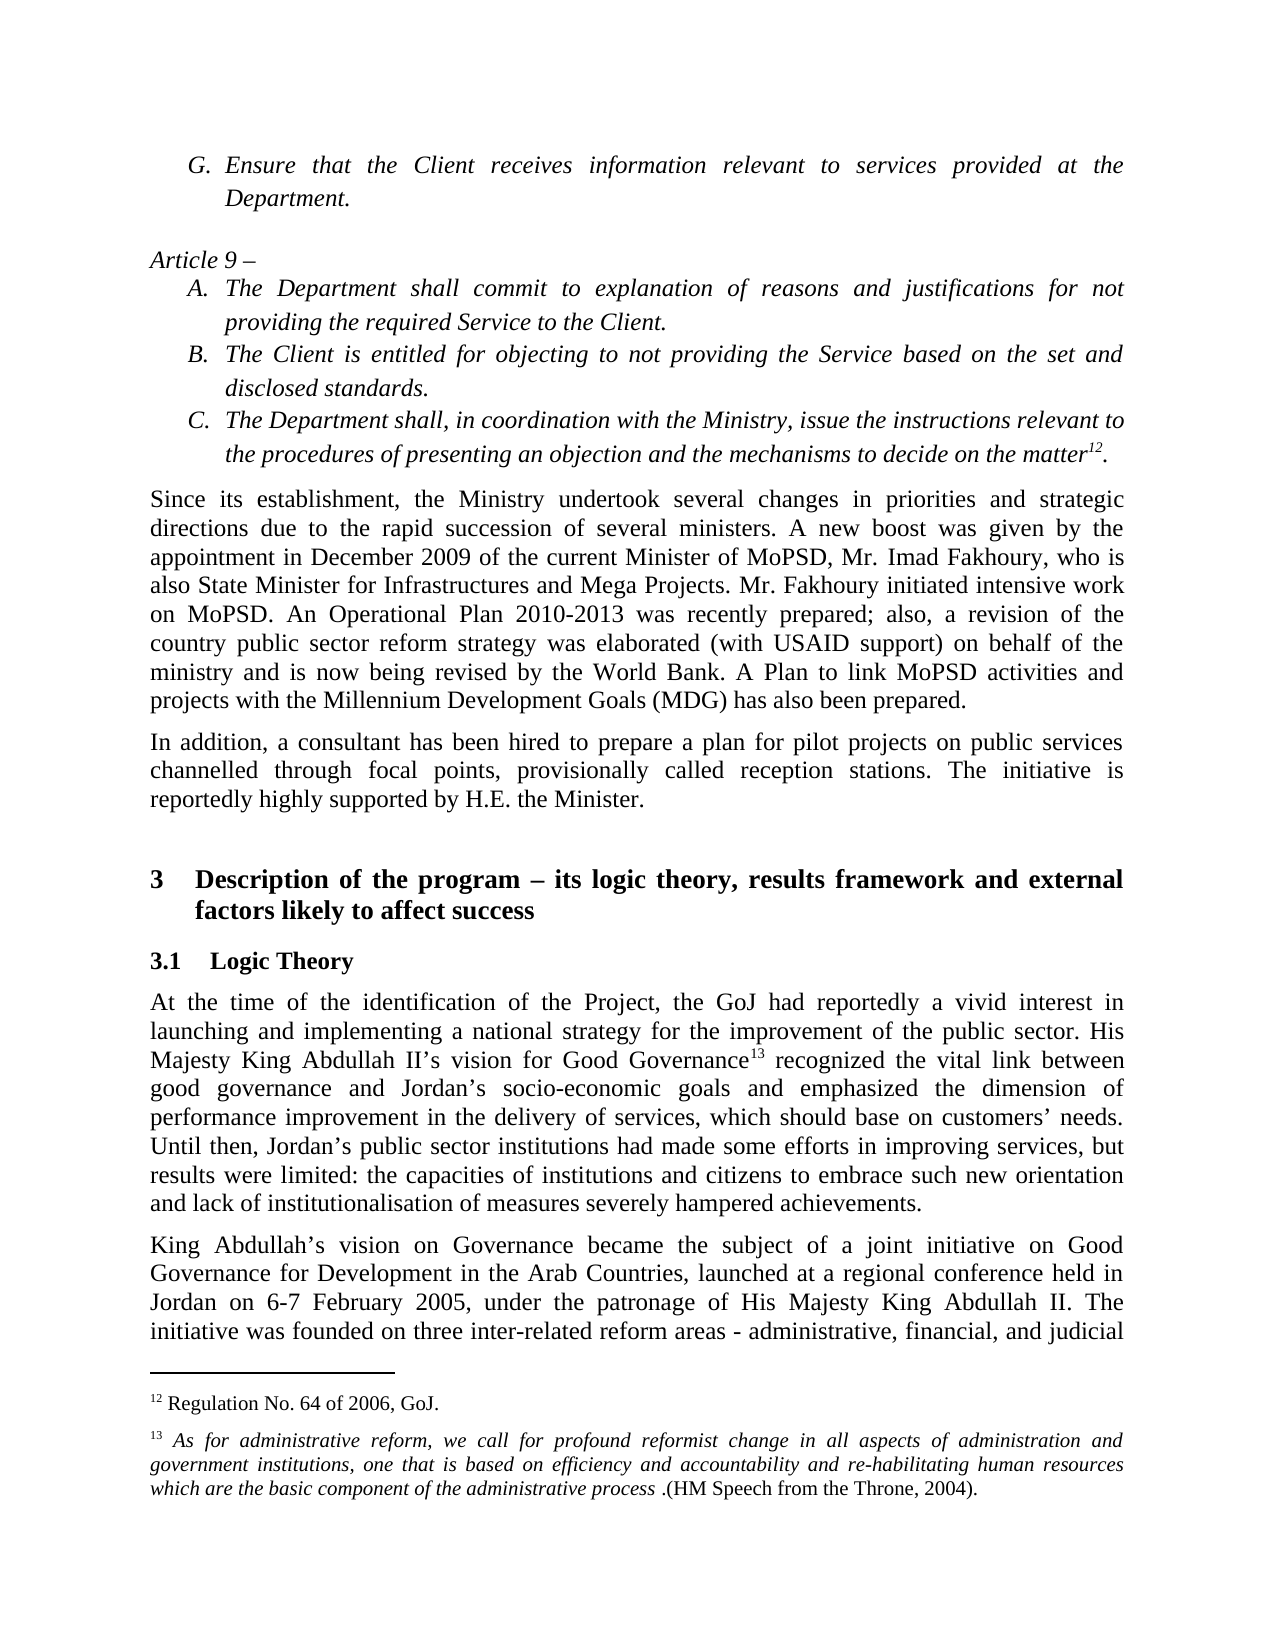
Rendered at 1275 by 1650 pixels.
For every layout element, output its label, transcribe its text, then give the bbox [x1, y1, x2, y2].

list The Department shall commit to explanation of reasons and justifications for not providing the required Service to the Client. [187, 273, 1125, 335]
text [150, 1230, 1125, 1345]
list The Department shall, in coordination with the Ministry, issue the instructions relevant to the procedures of presenting an objection and the mechanisms to decide on the matter. [187, 406, 1125, 467]
text Since its establishment, the Ministry undertook several changes in priorities and strategic directions due to the rapid succession of several ministers. A new boost was given by the appointment in December 2009 of the current Minister of MoPSD, Mr. Imad Fakhoury, who is also State Minister for Infrastructures and Mega Projects. Mr. Fakhoury initiated intensive work on MoPSD. An Operational Plan 2010-2013 was recently prepared; also, a revision of the country public sector reform strategy was elaborated (with USAID support) on behalf of the ministry and is now being revised by the World Bank. A Plan to link MoPSD activities and projects with the Millennium Development Goals (MDG) has also been prepared. [150, 484, 1125, 714]
subtitle Logic Theory [150, 946, 1125, 975]
text Article 9 – [150, 245, 1125, 273]
text In addition, a consultant has been hired to prepare a plan for pilot projects on public services channelled through focal points, provisionally called reception stations. The initiative is reportedly highly supported by H.E. the Minister. [150, 727, 1125, 813]
subtitle Description of the program – its logic theory, results framework and external factors likely to affect success [150, 863, 1125, 925]
list The Client is entitled for objecting to not providing the Service based on the set and disclosed standards. [187, 339, 1125, 401]
list Ensure that the Client receives information relevant to services provided at the Department. [187, 150, 1125, 212]
text At the time of the identification of the Project, the GoJ had reportedly a vivid interest in launching and implementing a national strategy for the improvement of the public sector. His Majesty King Abdullah II’s vision for Good Governance recognized the vital link between good governance and Jordan’s socio-economic goals and emphasized the dimension of performance improvement in the delivery of services, which should base on customers’ needs. Until then, Jordan’s public sector institutions had made some efforts in improving services, but results were limited: the capacities of institutions and citizens to embrace such new orientation and lack of institutionalisation of measures severely hampered achievements. [150, 987, 1125, 1217]
